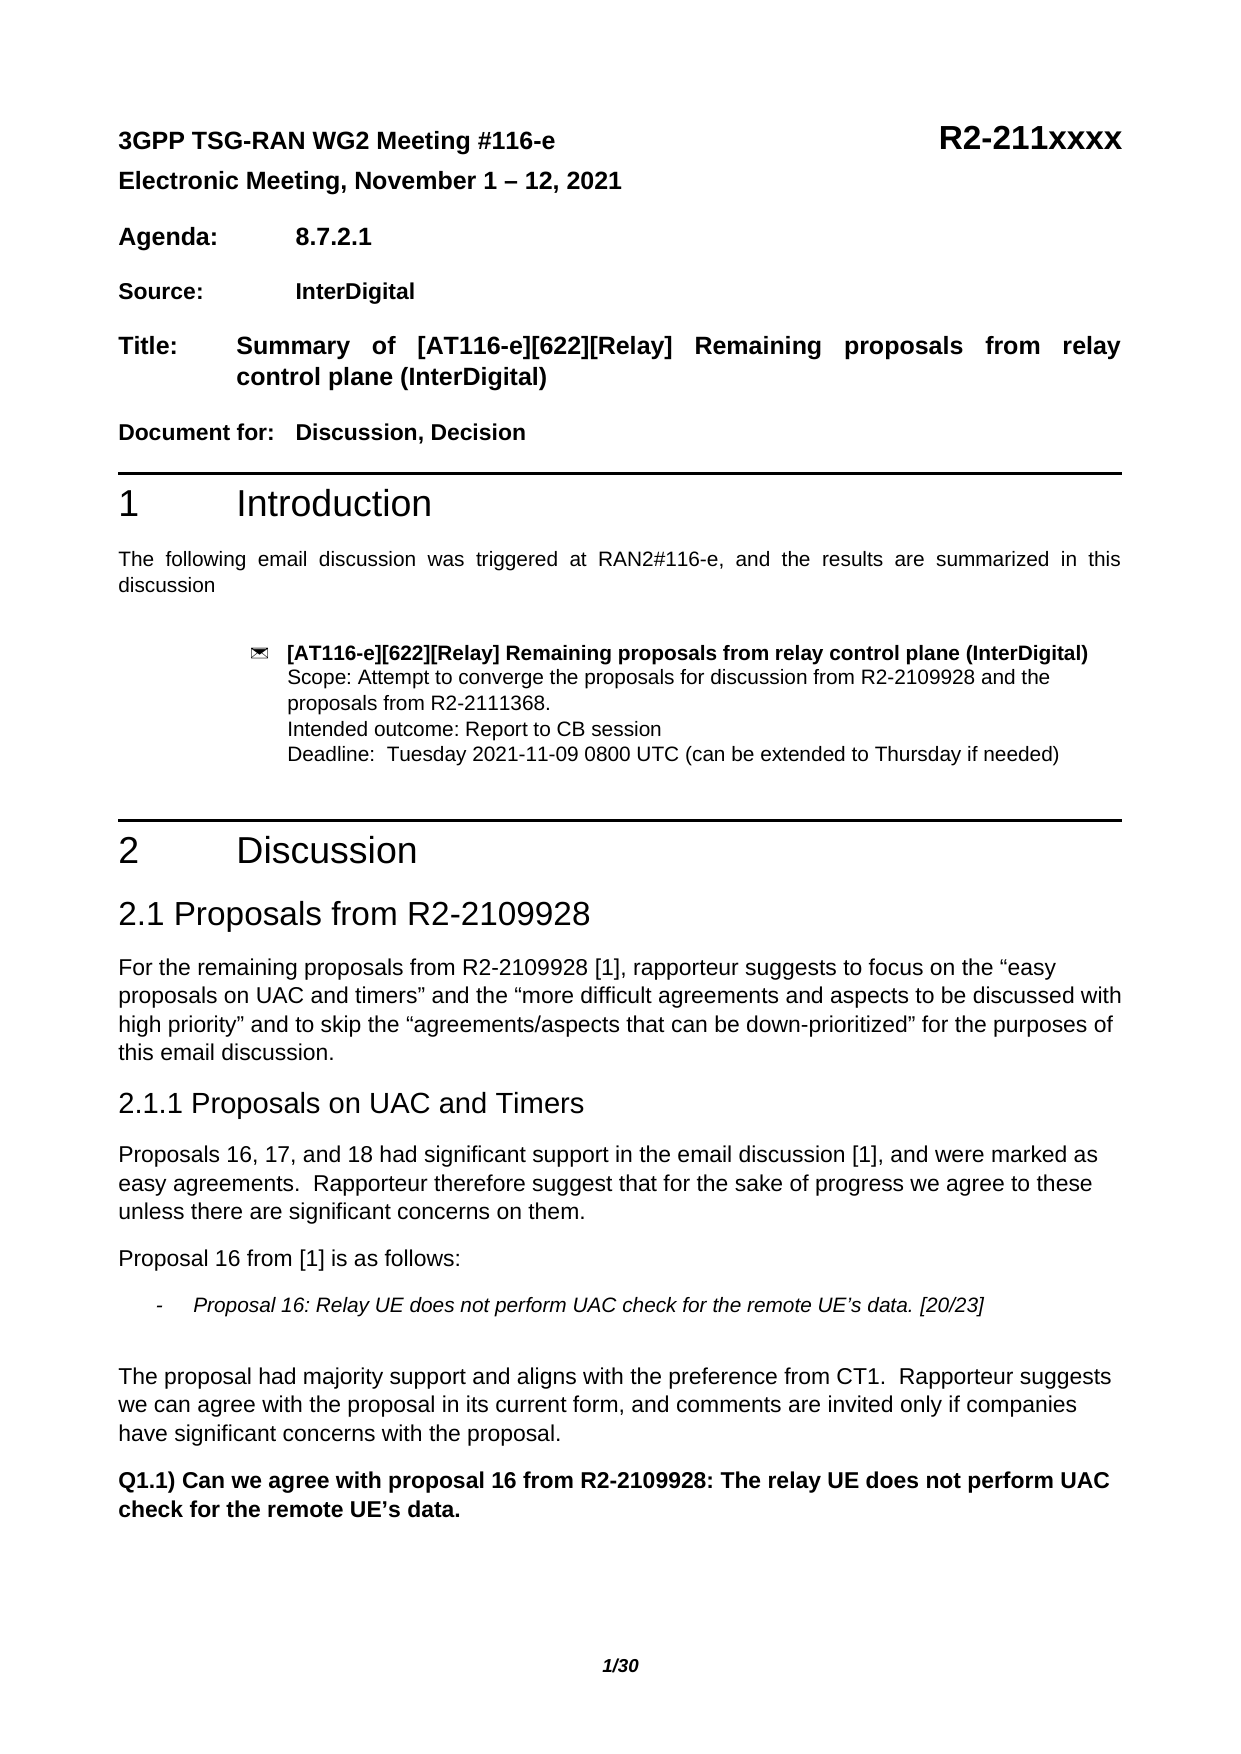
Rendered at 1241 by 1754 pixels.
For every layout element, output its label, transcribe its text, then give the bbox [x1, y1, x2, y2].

text Source: InterDigital [118, 278, 1122, 304]
text Proposals 16, 17, and 18 had significant support in the email discussion [1], and were marked as easy agreements. Rapporteur therefore suggest that for the sake of progress we agree to these unless there are significant concerns on them. [118, 1141, 1122, 1224]
list Proposal 16: Relay UE does not perform UAC check for the remote UE’s data. [20/23] [156, 1292, 1122, 1316]
text [AT116-e][622][Relay] Remaining proposals from relay control plane (InterDigital) [249, 641, 1122, 665]
text Agenda: 8.7.2.1 [118, 222, 1122, 251]
subtitle 2.1 Proposals from R2-2109928 [118, 894, 1122, 932]
text Scope: Attempt to converge the proposals for discussion from R2-2109928 and the proposals from R2-2111368. [249, 665, 1122, 714]
subtitle 2 Discussion [118, 822, 1122, 871]
subtitle 2.1.1 Proposals on UAC and Timers [118, 1086, 1122, 1120]
text 3GPP TSG-RAN WG2 Meeting #116-e R2-211xxxx [118, 118, 1122, 157]
text Electronic Meeting, November 1 – 12, 2021 [118, 166, 1122, 194]
text For the remaining proposals from R2-2109928 [1], rapporteur suggests to focus on the “easy proposals on UAC and timers” and the “more difficult agreements and aspects to be discussed with high priority” and to skip the “agreements/aspects that can be down-prioritized” for the purposes of this email discussion. [118, 954, 1122, 1066]
text The proposal had majority support and aligns with the preference from CT1. Rapporteur suggests we can agree with the proposal in its current form, and comments are invited only if companies have significant concerns with the proposal. [118, 1363, 1122, 1446]
text Deadline: Tuesday 2021-11-09 0800 UTC (can be extended to Thursday if needed) [249, 742, 1122, 766]
text Proposal 16 from [1] is as follows: [118, 1245, 1122, 1272]
text Title: Summary of [AT116-e][622][Relay] Remaining proposals from relay control plane (InterDigital) [118, 331, 1122, 391]
subtitle 1 Introduction [118, 475, 1122, 524]
text The following email discussion was triggered at RAN2#116-e, and the results are summarized in this discussion [118, 547, 1122, 596]
text Intended outcome: Report to CB session [249, 716, 1122, 740]
text Q1.1) Can we agree with proposal 16 from R2-2109928: The relay UE does not perform UAC check for the remote UE’s data. [118, 1467, 1122, 1522]
text Document for: Discussion, Decision [118, 418, 1122, 445]
